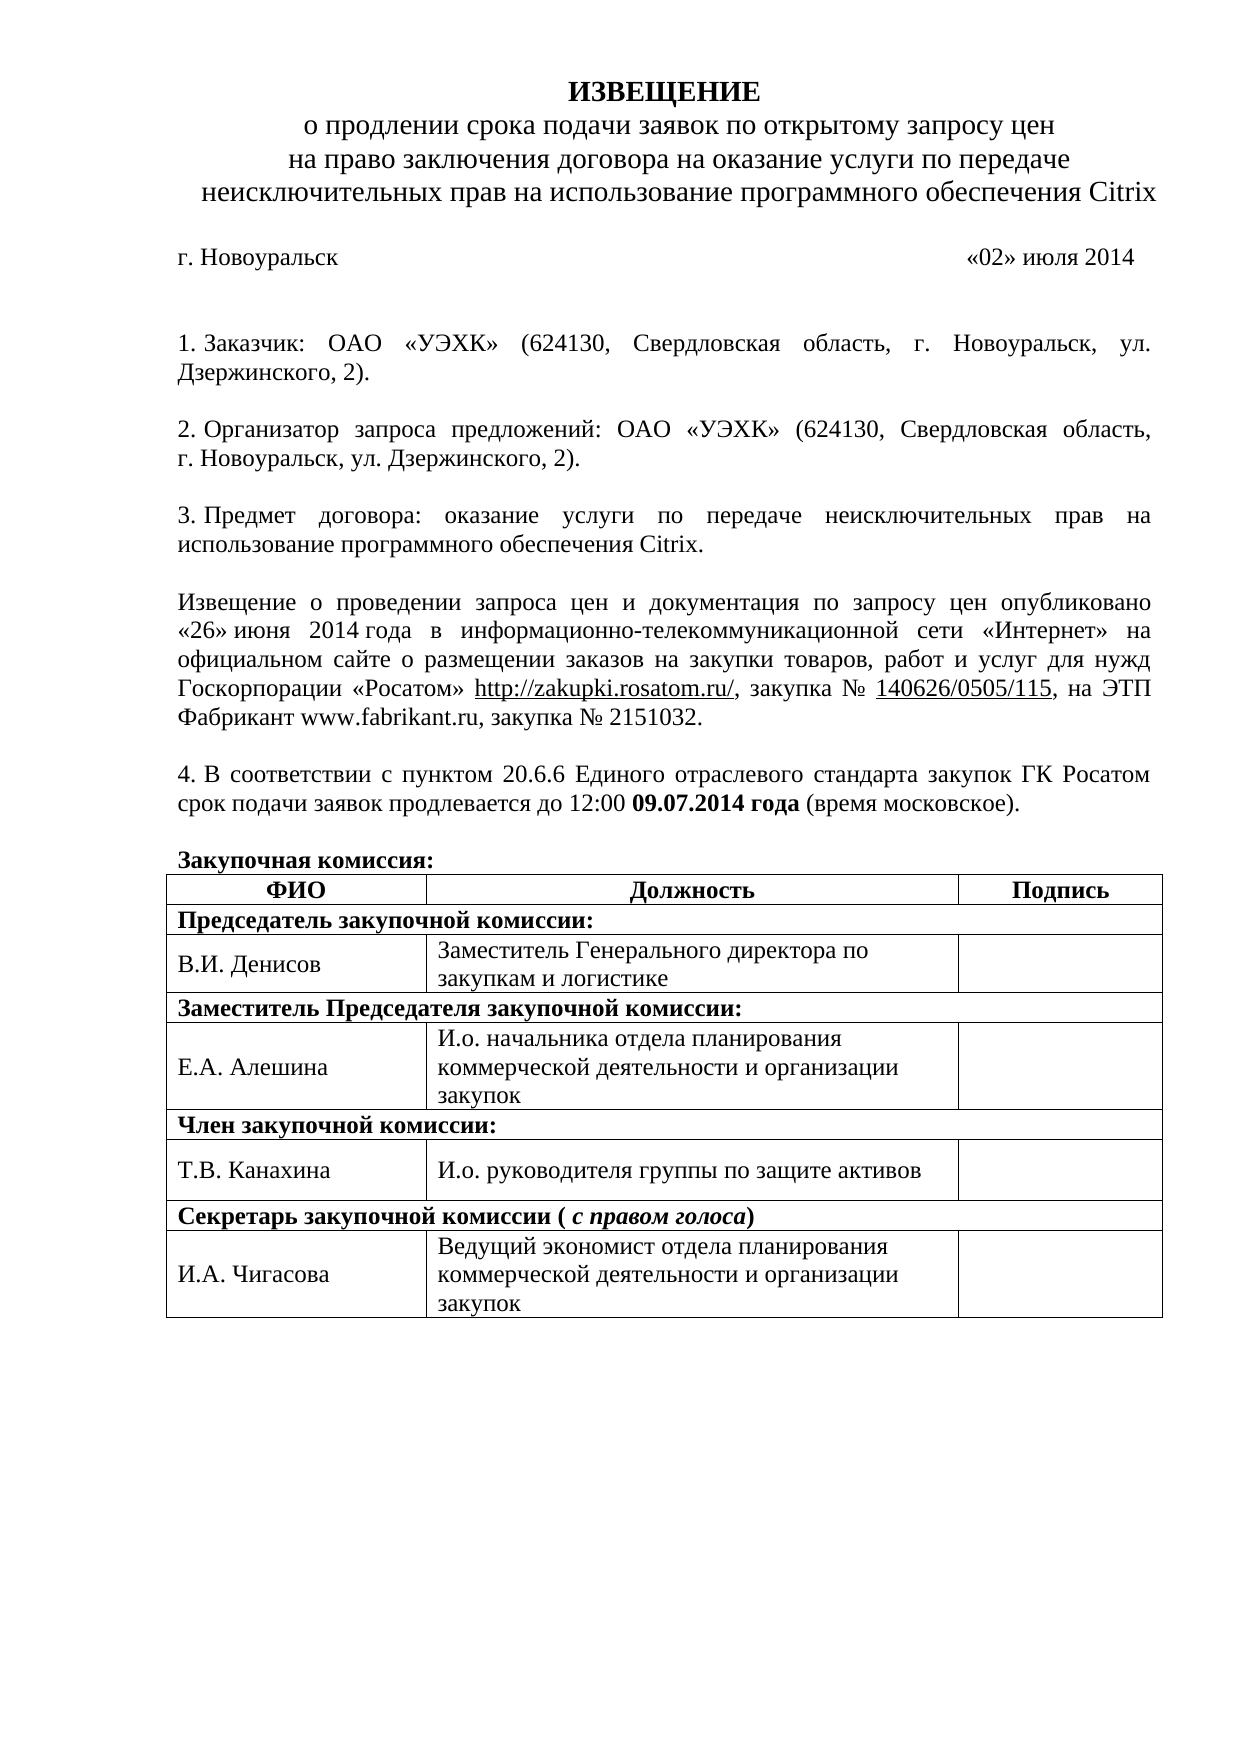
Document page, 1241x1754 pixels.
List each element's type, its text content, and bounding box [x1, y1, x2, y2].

table_header Подпись [959, 875, 1162, 904]
list Организатор запроса предложений: ОАО «УЭХК» (624130, Свердловская область, г. Новоуральск, ул. Дзержинского, 2). [177, 414, 1152, 472]
table_cell Т.В. Канахина [167, 1140, 426, 1200]
text о продлении срока подачи заявок по открытому запросу цен на право заключения договора на оказание услуги по передаче неисключительных прав на использование программного обеспечения Citrix [177, 107, 1181, 208]
table_cell [959, 1140, 1162, 1200]
table_cell [959, 935, 1162, 992]
table_cell Ведущий экономист отдела планирования коммерческой деятельности и организации закупок [427, 1231, 958, 1317]
table_cell И.А. Чигасова [167, 1231, 426, 1317]
table_cell Секретарь закупочной комиссии ( с правом голоса) [167, 1201, 1162, 1230]
text Закупочная комиссия: [177, 845, 1152, 874]
text г. Новоуральск «02» июля 2014 [177, 242, 1152, 270]
table_cell [959, 1023, 1162, 1109]
text ИЗВЕЩЕНИЕ [177, 74, 1152, 107]
list Предмет договора: оказание услуги по передаче неисключительных прав на использование программного обеспечения Citrix. [177, 500, 1152, 558]
table_cell Е.А. Алешина [167, 1023, 426, 1109]
table_cell И.о. начальника отдела планирования коммерческой деятельности и организации закупок [427, 1023, 958, 1109]
table_cell Член закупочной комиссии: [167, 1110, 1162, 1139]
table_cell [959, 1231, 1162, 1317]
table_cell В.И. Денисов [167, 935, 426, 992]
table_header ФИО [167, 875, 426, 904]
table_cell Председатель закупочной комиссии: [167, 905, 1162, 934]
list Извещение о проведении запроса цен и документация по запросу цен опубликовано «26» июня 2014 года в информационно-телекоммуникационной сети «Интернет» на официальном сайте о размещении заказов на закупки товаров, работ и услуг для нужд Госкорпорации «Росатом» http://zakupki.rosatom.ru/, закупка № 140626/0505/115, на ЭТП Фабрикант www.fabrikant.ru, закупка № 2151032. [177, 587, 1152, 730]
list В соответствии с пунктом 20.6.6 Единого отраслевого стандарта закупок ГК Росатом срок подачи заявок продлевается до 12:00 09.07.2014 года (время московское). [177, 759, 1152, 817]
table_cell Заместитель Генерального директора по закупкам и логистике [427, 935, 958, 992]
list Заказчик: ОАО «УЭХК» (624130, Свердловская область, г. Новоуральск, ул. Дзержинского, 2). [177, 328, 1152, 385]
table_cell И.о. руководителя группы по защите активов [427, 1140, 958, 1200]
table_header Должность [427, 875, 958, 904]
table_cell Заместитель Председателя закупочной комиссии: [167, 993, 1162, 1022]
